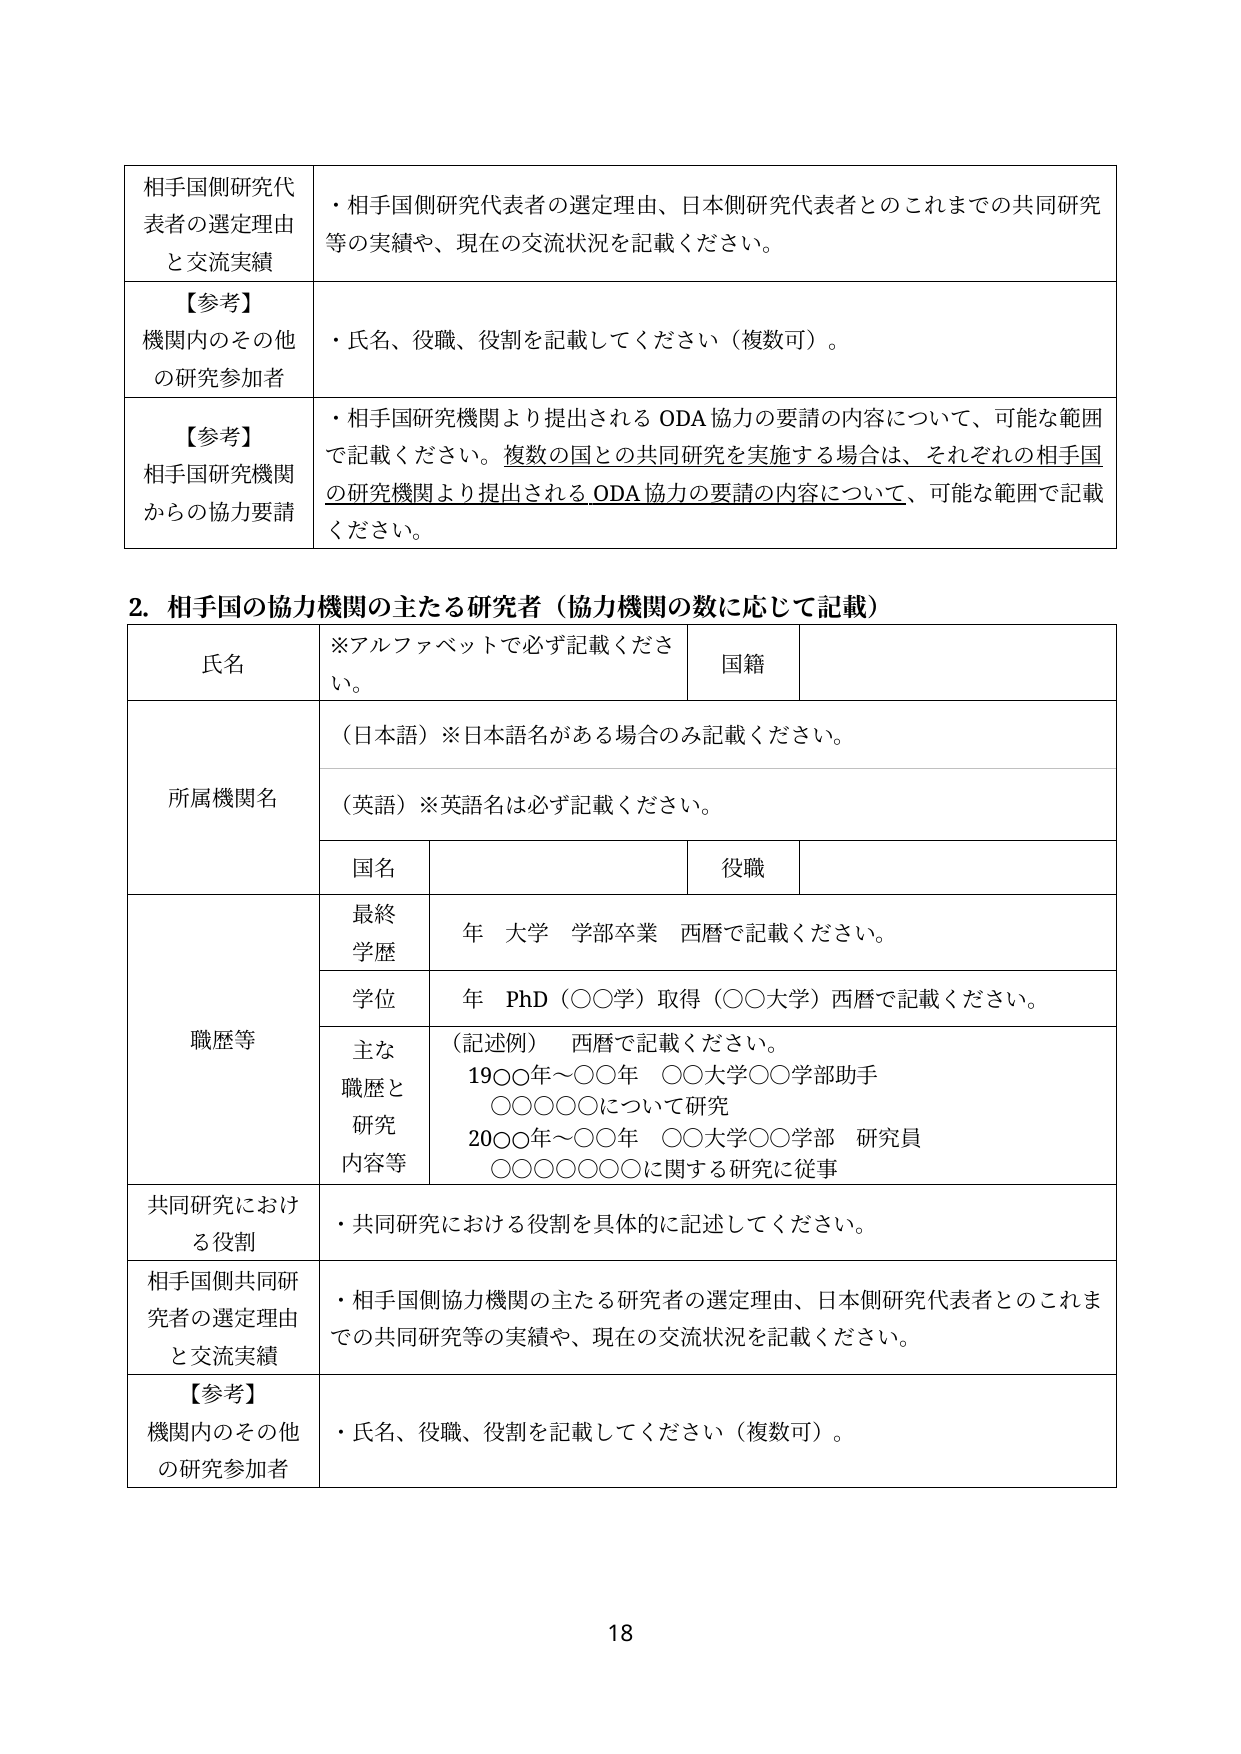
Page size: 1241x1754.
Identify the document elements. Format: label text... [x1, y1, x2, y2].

table_cell ・氏名、役職、役割を記載してください（複数可）。 [320, 1375, 1116, 1487]
table_cell 職歴等 [128, 895, 319, 1184]
table_cell 相手国側共同研究者の選定理由と交流実績 [128, 1261, 319, 1374]
table_cell ・相手国研究機関より提出されるODA協力の要請の内容について、可能な範囲で記載ください。複数の国との共同研究を実施する場合は、それぞれの相手国の研究機関より提出されるODA協力の要請の内容について、可能な範囲で記載ください。 [314, 398, 1116, 548]
table_cell [430, 841, 687, 893]
table_cell （記述例） 西暦で記載ください。 19○○年～○○年 ○○大学○○学部助手 ○○○○○について研究 20○○年～○○年 ○○大学○○学部 研究員 ○○○○○○○に関する研究に従事 [430, 1027, 1116, 1184]
table_cell 相手国側研究代表者の選定理由と交流実績 [125, 166, 313, 281]
table_header 氏名 [128, 625, 319, 700]
text 2．相手国の協力機関の主たる研究者（協力機関の数に応じて記載） [128, 587, 1128, 624]
table_cell 役職 [688, 841, 799, 893]
table_cell 【参考】 機関内のその他の研究参加者 [128, 1375, 319, 1487]
table_cell 主な 職歴と 研究 内容等 [320, 1027, 429, 1184]
table_cell 年 PhD（○○学）取得（○○大学）西暦で記載ください。 [430, 971, 1116, 1026]
table_cell ・相手国側協力機関の主たる研究者の選定理由、日本側研究代表者とのこれまでの共同研究等の実績や、現在の交流状況を記載ください。 [320, 1261, 1116, 1374]
table_cell ・共同研究における役割を具体的に記述してください。 [320, 1185, 1116, 1260]
table_header ※アルファベットで必ず記載ください。 [320, 625, 687, 700]
table_cell 【参考】 機関内のその他の研究参加者 [125, 282, 313, 397]
table_cell 年 大学 学部卒業 西暦で記載ください。 [430, 895, 1116, 969]
table_cell 共同研究における役割 [128, 1185, 319, 1260]
table_cell 国名 [320, 841, 429, 893]
table_header [800, 625, 1116, 700]
table_header 国籍 [688, 625, 799, 700]
table_cell （日本語）※日本語名がある場合のみ記載ください。 [320, 701, 1116, 768]
table_cell （英語）※英語名は必ず記載ください。 [320, 769, 1116, 840]
table_cell ・相手国側研究代表者の選定理由、日本側研究代表者とのこれまでの共同研究等の実績や、現在の交流状況を記載ください。 [314, 166, 1116, 281]
table_cell 所属機関名 [128, 701, 319, 893]
table_cell 学位 [320, 971, 429, 1026]
table_cell 最終 学歴 [320, 895, 429, 969]
table_cell [800, 841, 1116, 893]
table_cell 【参考】 相手国研究機関からの協力要請 [125, 398, 313, 548]
table_cell ・氏名、役職、役割を記載してください（複数可）。 [314, 282, 1116, 397]
